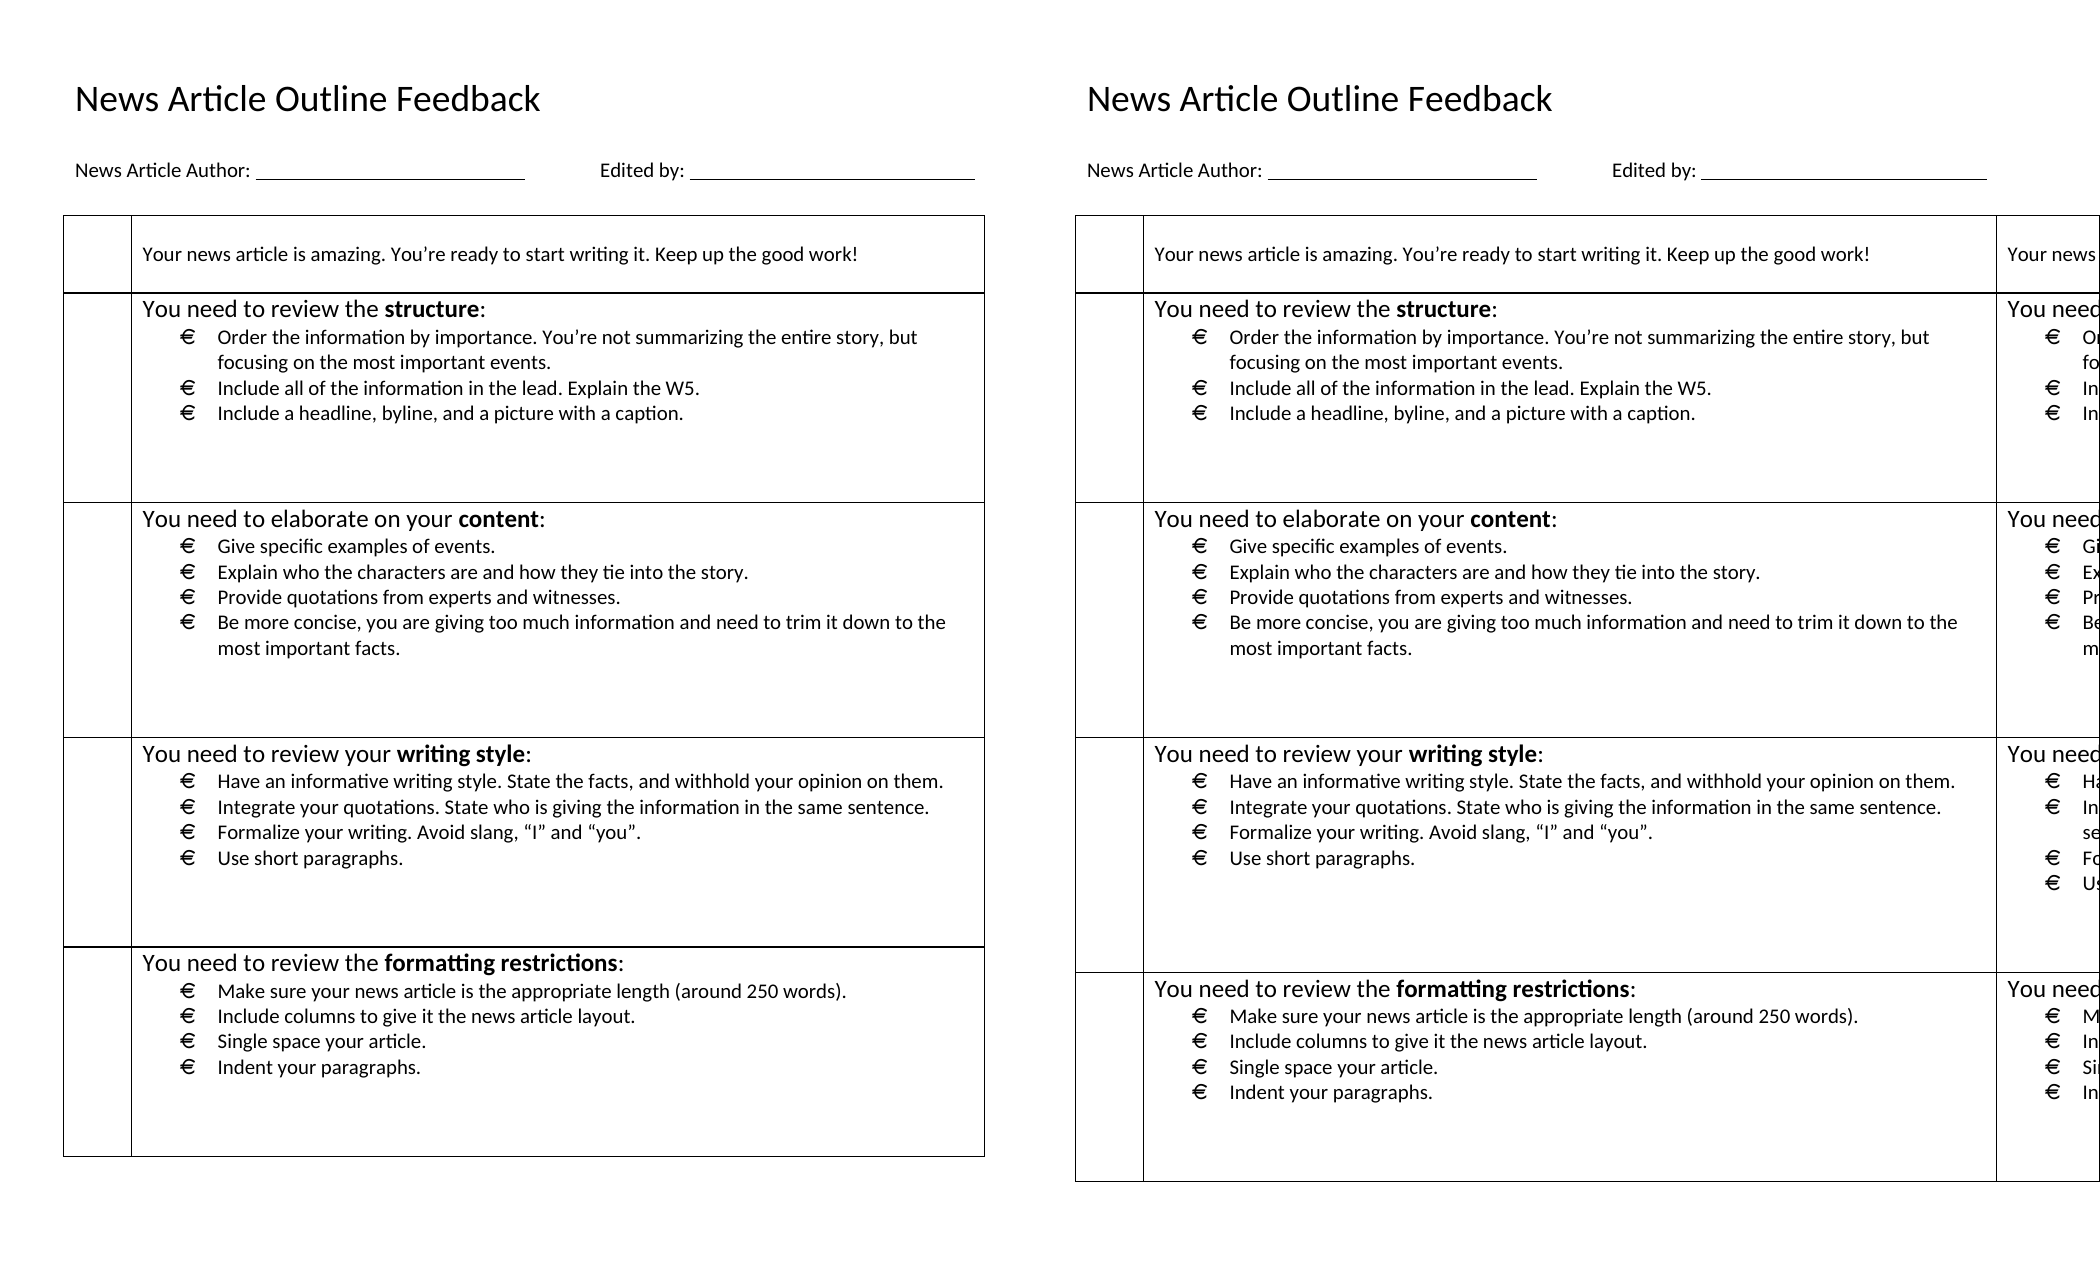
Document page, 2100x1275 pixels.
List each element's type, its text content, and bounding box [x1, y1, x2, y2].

table_cell [1076, 503, 1143, 737]
table_cell [64, 738, 131, 946]
table_cell [64, 503, 131, 737]
table_header [64, 216, 131, 292]
table_cell You need to elaborate on your content: Give specific examples. Explain who the characters are and how they tie into the story. Provide quotations from experts and witnesses. Be more concise, you are giving too much information and need to trim it down to the most important facts. [1997, 503, 2099, 737]
table_cell You need to elaborate on your content: Give specific examples of events. Explain who the characters are and how they tie into the story. Provide quotations from experts and witnesses. Be more concise, you are giving too much information and need to trim it down to the most important facts. [1144, 503, 1996, 737]
table_cell [1076, 973, 1143, 1181]
table_cell [64, 294, 131, 502]
table_cell [1076, 294, 1143, 502]
table_cell You need to review your writing style: Have an informative writing style. State the facts, and withhold your opinion on them. Integrate your quotations. State who is giving the information in the same sentence. Formalize your writing. Avoid slang, “I” and “you”. Use short paragraphs. [132, 738, 984, 946]
text News Article Outline Feedback [75, 75, 1013, 121]
table_cell You need to review the structure: Order the information by importance. You’re not summarizing the entire story, but focusing on the most important events. Include all of the information in the lead. Explain the W5. Include a headline, byline, and a picture with a caption. [1144, 294, 1996, 502]
table_header Your news article is amazing. You’re ready to start writing it. Keep up the good work! [132, 216, 984, 292]
table_cell You need to review the formatting restrictions: Make sure your news article is the appropriate length (around 250 words). Include columns to give it the news article layout. Single space your article. Indent your paragraphs. [1144, 973, 1996, 1181]
table_header Your news article is amazing. You’re ready to start writing it. Keep up the good work! [1144, 216, 1996, 292]
table_cell You need to review the formatting restrictions: Make sure your news article is the appropriate length (around 250 words). Include columns to give it the news article layout. Single space your article. Indent your paragraphs. [132, 948, 984, 1156]
table_cell [1076, 738, 1143, 972]
text News Article Author: Edited by: [75, 157, 1013, 182]
text News Article Outline Feedback [1087, 75, 2025, 121]
table_header [1076, 216, 1143, 292]
text News Article Author: Edited by: [1087, 157, 2025, 182]
table_cell You need to review the structure: Ordering information by importance. You’re not summarizing the entire story, but focusing on the most important events. Including all of the information in the lead. Explain the W5. Include a headline, byline, and a picture with a caption. [1997, 294, 2099, 502]
table_header Your news article is amazing. You’re ready to start writing it. Keep up the good work! [1997, 216, 2099, 292]
table_cell [64, 948, 131, 1156]
table_cell You need to review your writing style: Have an informative writing style. State the facts, and withhold your opinion on them. Integrate your quotations properly. State who is giving the information in the same sentence. Formalize your writing. Use short paragraphs. [1997, 738, 2099, 972]
table_cell You need to elaborate on your content: Give specific examples of events. Explain who the characters are and how they tie into the story. Provide quotations from experts and witnesses. Be more concise, you are giving too much information and need to trim it down to the most important facts. [132, 503, 984, 737]
table_cell You need to review the structure: Order the information by importance. You’re not summarizing the entire story, but focusing on the most important events. Include all of the information in the lead. Explain the W5. Include a headline, byline, and a picture with a caption. [132, 294, 984, 502]
table_cell You need to review your writing style: Have an informative writing style. State the facts, and withhold your opinion on them. Integrate your quotations. State who is giving the information in the same sentence. Formalize your writing. Avoid slang, “I” and “you”. Use short paragraphs. [1144, 738, 1996, 972]
table_cell You need to review the formatting restrictions: Make sure your news article is the appropriate length (around 250 words). Include columns. Single space. Indent your paragraphs. [1997, 973, 2099, 1181]
